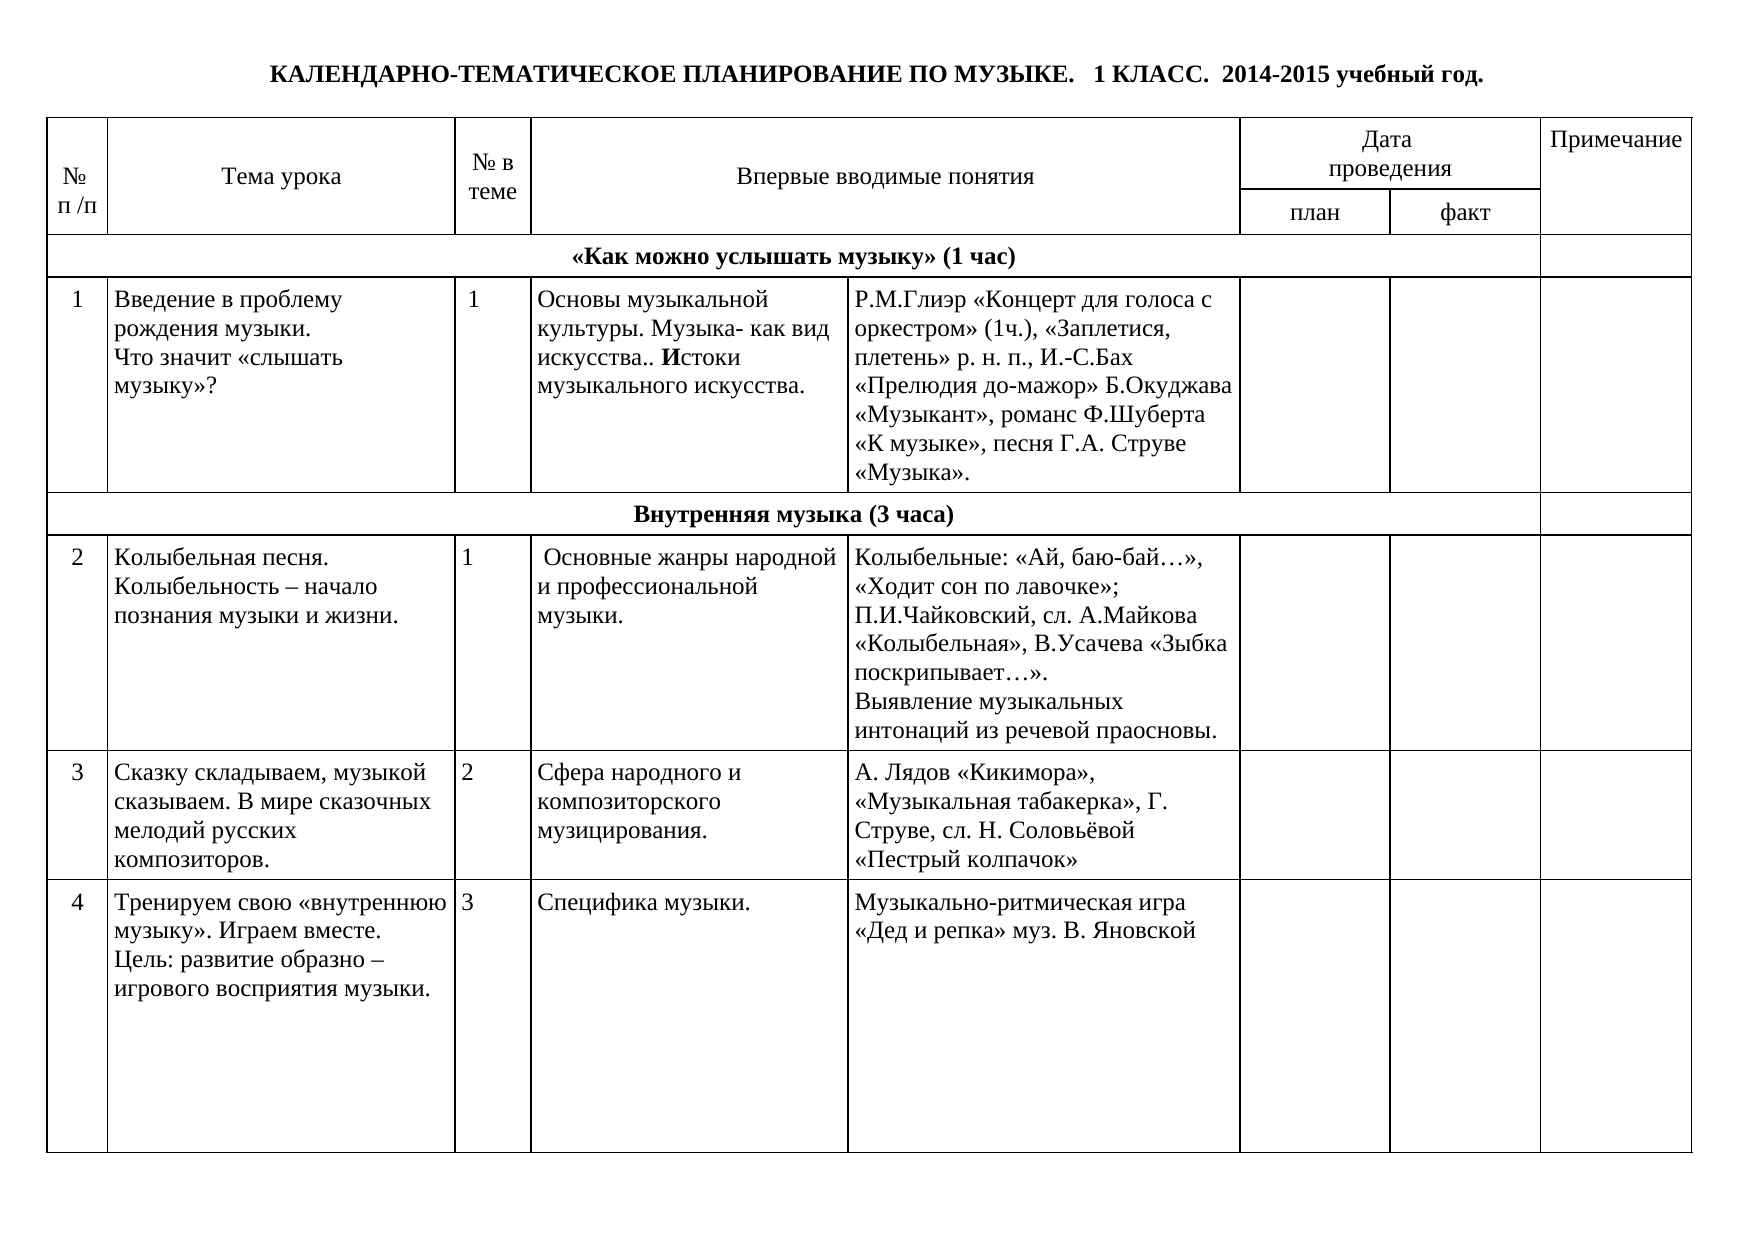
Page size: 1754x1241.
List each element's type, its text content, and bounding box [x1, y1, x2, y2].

table_cell 3 [456, 880, 530, 1152]
table_cell [1391, 536, 1540, 750]
table_header № п /п [48, 118, 107, 233]
table_cell 2 [48, 536, 107, 750]
text КАЛЕНДАРНО-ТЕМАТИЧЕСКОЕ ПЛАНИРОВАНИЕ ПО МУЗЫКЕ. 1 КЛАСС. 2014-2015 учебный год. [59, 59, 1695, 88]
table_cell 3 [48, 751, 107, 879]
table_cell Колыбельные: «Ай, баю-бай…», «Ходит сон по лавочке»; П.И.Чайковский, сл. А.Майкова «Колыбельная», В.Усачева «Зыбка поскрипывает…». Выявление музыкальных интонаций из речевой праосновы. [849, 536, 1239, 750]
table_cell [1241, 536, 1389, 750]
table_cell Сфера народного и композиторского музицирования. [532, 751, 847, 879]
table_header Дата проведения [1241, 118, 1540, 188]
table_cell Колыбельная песня. Колыбельность – начало познания музыки и жизни. [108, 536, 454, 750]
table_cell [1541, 235, 1691, 276]
table_cell 4 [48, 880, 107, 1152]
table_cell [1391, 751, 1540, 879]
table_cell 2 [456, 751, 530, 879]
table_cell [1541, 493, 1691, 534]
table_cell Внутренняя музыка (3 часа) [48, 493, 1540, 534]
table_cell [1541, 880, 1691, 1152]
table_header Тема урока [108, 118, 454, 233]
table_cell Основы музыкальной культуры. Музыка- как вид искусства.. Истоки музыкального искусства. [532, 278, 847, 492]
table_cell 1 [456, 536, 530, 750]
table_cell [1391, 278, 1540, 492]
table_cell [1241, 751, 1389, 879]
table_cell [1541, 751, 1691, 879]
table_cell Р.М.Глиэр «Концерт для голоса с оркестром» (1ч.), «Заплетися, плетень» р. н. п., И.-С.Бах «Прелюдия до-мажор» Б.Окуджава «Музыкант», романс Ф.Шуберта «К музыке», песня Г.А. Cтруве «Музыка». [849, 278, 1239, 492]
table_cell Сказку складываем, музыкой сказываем. В мире сказочных мелодий русских композиторов. [108, 751, 454, 879]
table_header № в теме [456, 118, 530, 233]
table_cell [1241, 880, 1389, 1152]
table_cell 1 [48, 278, 107, 492]
table_cell 1 [456, 278, 530, 492]
table_cell А. Лядов «Кикимора», «Музыкальная табакерка», Г. Струве, сл. Н. Соловьёвой «Пестрый колпачок» [849, 751, 1239, 879]
table_cell план [1241, 190, 1389, 233]
table_header Впервые вводимые понятия [532, 118, 1239, 233]
table_cell [1541, 536, 1691, 750]
table_cell Музыкально-ритмическая игра «Дед и репка» муз. В. Яновской [849, 880, 1239, 1152]
table_cell факт [1391, 190, 1540, 233]
table_cell Основные жанры народной и профессиональной музыки. [532, 536, 847, 750]
table_cell [1541, 278, 1691, 492]
table_cell Тренируем свою «внутреннюю музыку». Играем вместе. Цель: развитие образно – игрового восприятия музыки. [108, 880, 454, 1152]
table_cell [1391, 880, 1540, 1152]
table_cell Специфика музыки. [532, 880, 847, 1152]
table_cell [1241, 278, 1389, 492]
table_header Примечание [1541, 118, 1691, 233]
table_cell «Как можно услышать музыку» (1 час) [48, 235, 1540, 276]
table_cell Введение в проблему рождения музыки. Что значит «слышать музыку»? [108, 278, 454, 492]
